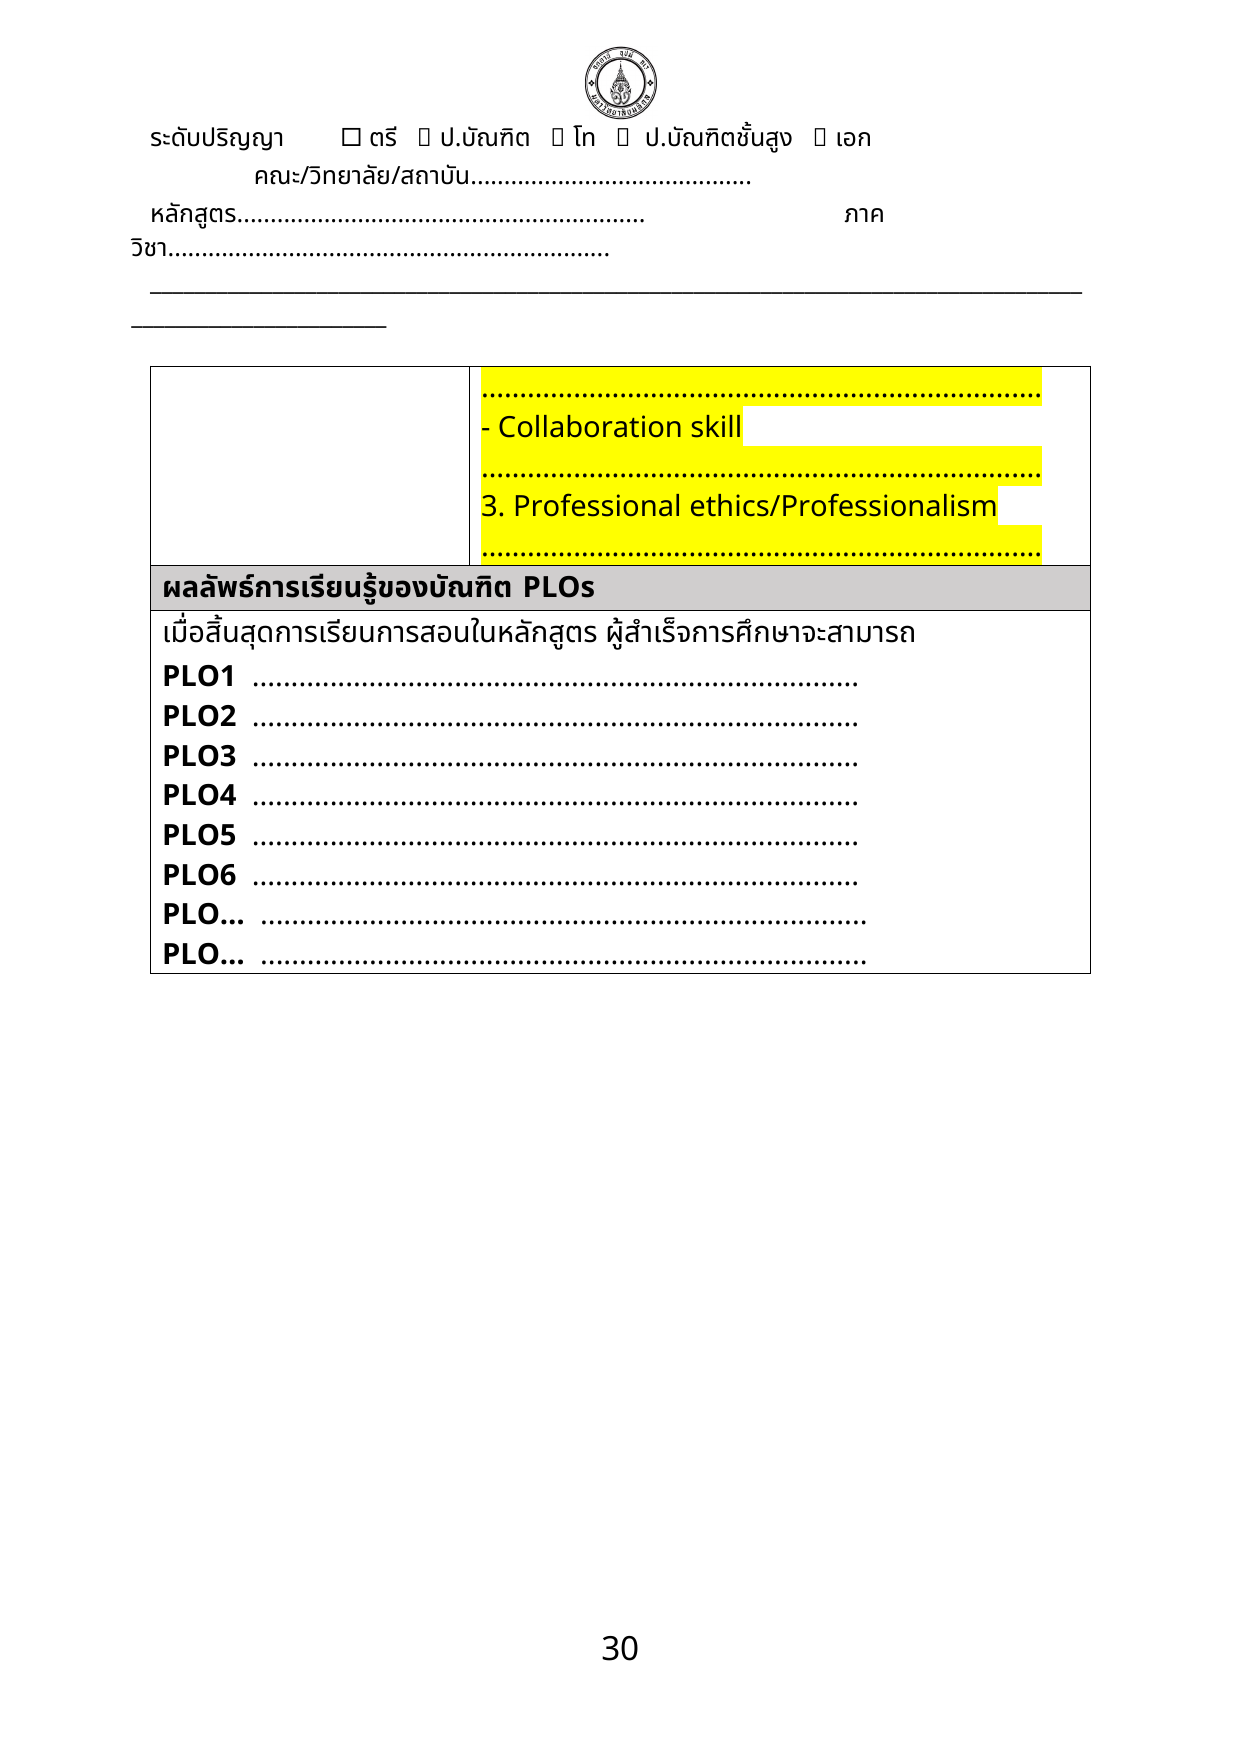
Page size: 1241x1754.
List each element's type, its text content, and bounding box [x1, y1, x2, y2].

table_cell ผลลัพธ์การเรียนรู้ของบัณฑิต PLOs [151, 566, 1090, 610]
table_cell PLO4 .............................................................................. [151, 775, 1090, 814]
table_cell PLO3 .............................................................................. [151, 735, 1090, 774]
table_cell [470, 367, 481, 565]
table_cell เมื่อสิ้นสุดการเรียนการสอนในหลักสูตร ผู้สำเร็จการศึกษาจะสามารถ [151, 611, 1090, 656]
table_cell PLO6 .............................................................................. [151, 854, 1090, 894]
table_cell PLO… .............................................................................. [151, 933, 1090, 973]
table_cell PLO2 .............................................................................. [151, 695, 1090, 735]
table_cell PLO5 .............................................................................. [151, 814, 1090, 854]
picture [584, 46, 658, 120]
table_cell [151, 367, 469, 565]
table_cell PLO1 .............................................................................. [151, 656, 1090, 695]
table_cell PLO… .............................................................................. [151, 894, 1090, 933]
